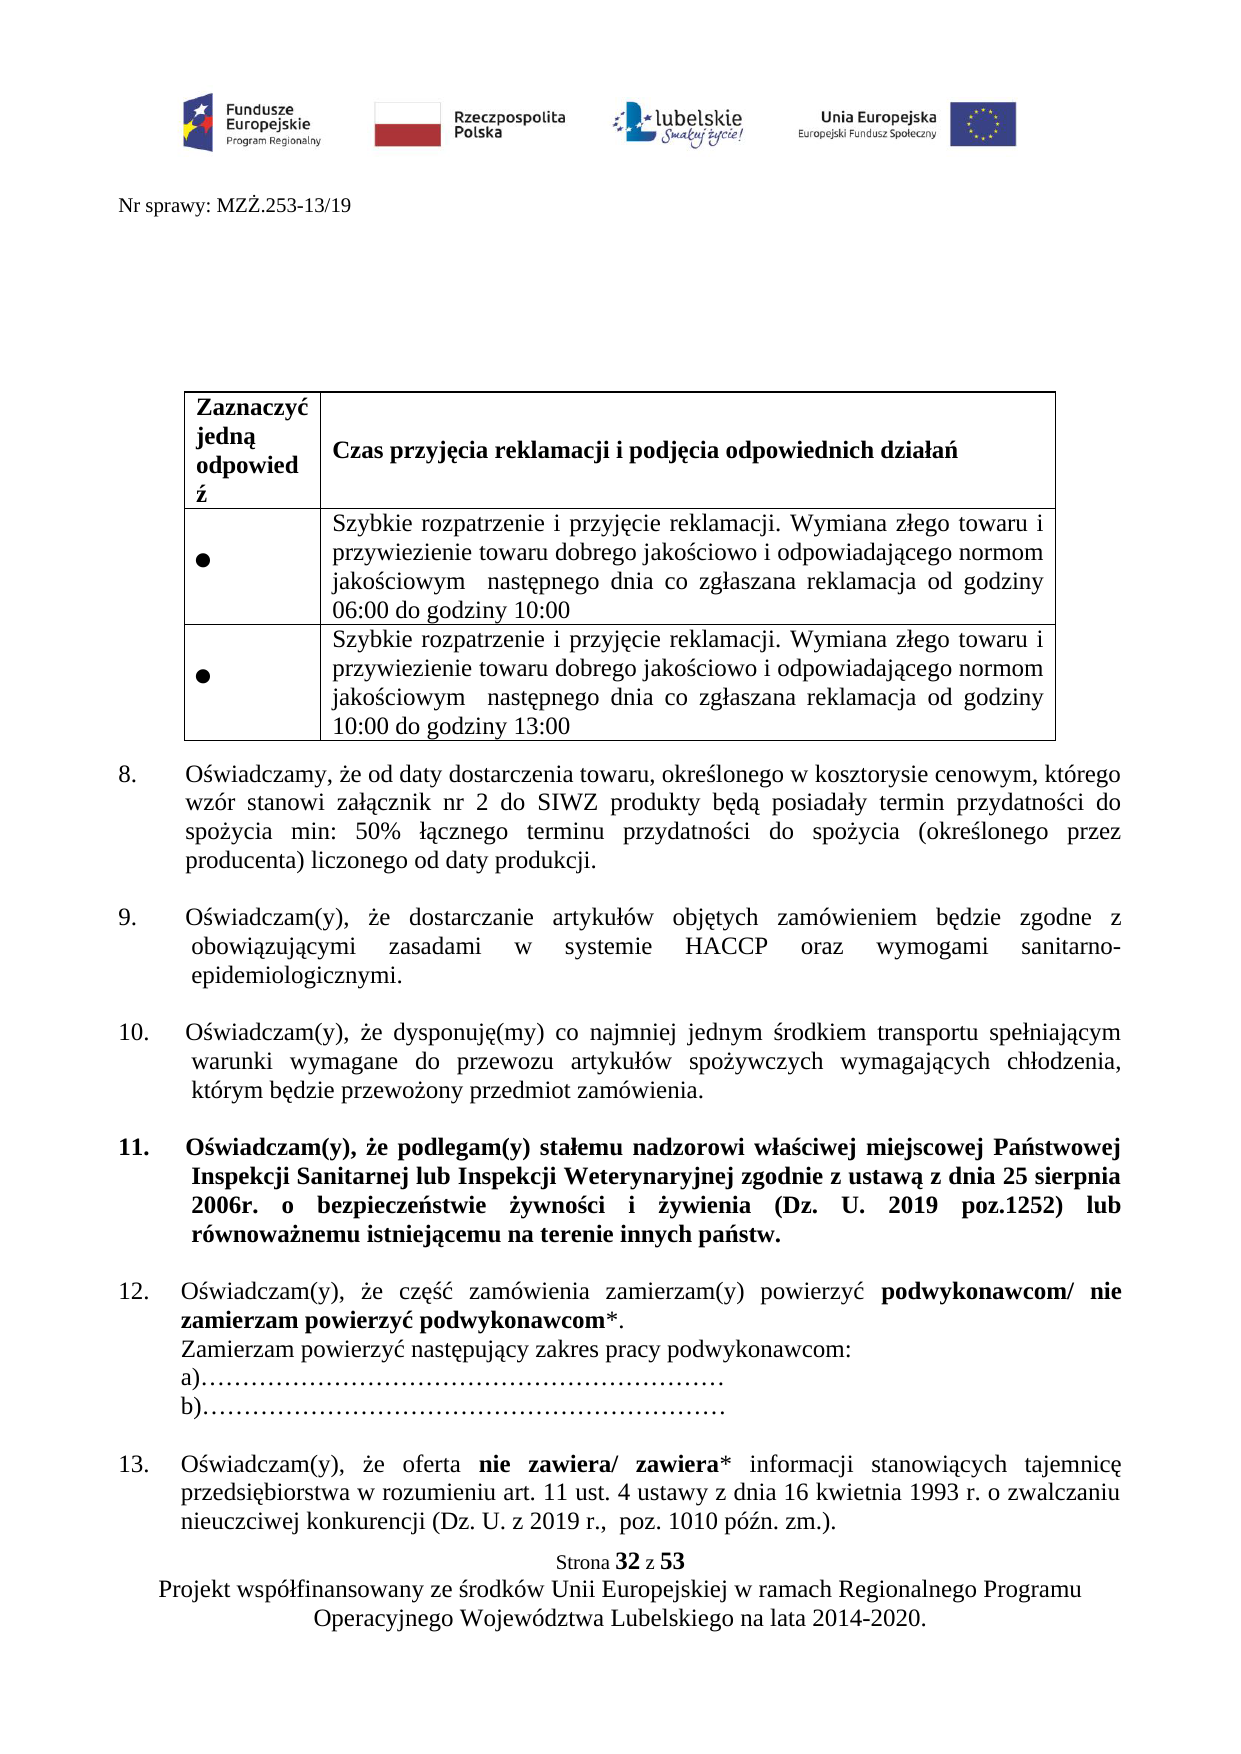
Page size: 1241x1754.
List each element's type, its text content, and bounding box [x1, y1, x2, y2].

text a)……………………………………………………… [181, 1362, 1122, 1391]
text Zamierzam powierzyć następujący zakres pracy podwykonawcom: [181, 1334, 1122, 1362]
list Oświadczam(y), że część zamówienia zamierzam(y) powierzyć podwykonawcom/ nie zamierzam powierzyć podwykonawcom*. [118, 1276, 1122, 1334]
table_header Czas przyjęcia reklamacji i podjęcia odpowiednich działań [321, 393, 1055, 507]
list Oświadczam(y), że podlegam(y) stałemu nadzorowi właściwej miejscowej Państwowej Inspekcji Sanitarnej lub Inspekcji Weterynaryjnej zgodnie z ustawą z dnia 25 sierpnia 2006r. o bezpieczeństwie żywności i żywienia (Dz. U. 2019 poz.1252) lub równoważnemu istniejącemu na terenie innych państw. [118, 1132, 1122, 1247]
table_cell [185, 625, 320, 739]
table_cell Szybkie rozpatrzenie i przyjęcie reklamacji. Wymiana złego towaru i przywiezienie towaru dobrego jakościowo i odpowiadającego normom jakościowym następnego dnia co zgłaszana reklamacja od godziny 10:00 do godziny 13:00 [321, 625, 1055, 739]
list Oświadczam(y), że oferta nie zawiera/ zawiera* informacji stanowiących tajemnicę przedsiębiorstwa w rozumieniu art. 11 ust. 4 ustawy z dnia 16 kwietnia 1993 r. o zwalczaniu nieuczciwej konkurencji (Dz. U. z 2019 r., poz. 1010 późn. zm.). [118, 1449, 1122, 1535]
table_cell [185, 509, 320, 623]
text b)……………………………………………………… [181, 1391, 1122, 1420]
list Oświadczamy, że od daty dostarczenia towaru, określonego w kosztorysie cenowym, którego wzór stanowi załącznik nr 2 do SIWZ produkty będą posiadały termin przydatności do spożycia min: 50% łącznego terminu przydatności do spożycia (określonego przez producenta) liczonego od daty produkcji. [118, 759, 1122, 874]
table_cell Szybkie rozpatrzenie i przyjęcie reklamacji. Wymiana złego towaru i przywiezienie towaru dobrego jakościowo i odpowiadającego normom jakościowym następnego dnia co zgłaszana reklamacja od godziny 06:00 do godziny 10:00 [321, 509, 1055, 623]
list Oświadczam(y), że dysponuję(my) co najmniej jednym środkiem transportu spełniającym warunki wymagane do przewozu artykułów spożywczych wymagających chłodzenia, którym będzie przewożony przedmiot zamówienia. [118, 1017, 1122, 1104]
table_header Zaznaczyć jedną odpowiedź [185, 393, 320, 507]
list Oświadczam(y), że dostarczanie artykułów objętych zamówieniem będzie zgodne z obowiązującymi zasadami w systemie HACCP oraz wymogami sanitarno-epidemiologicznymi. [118, 902, 1122, 989]
